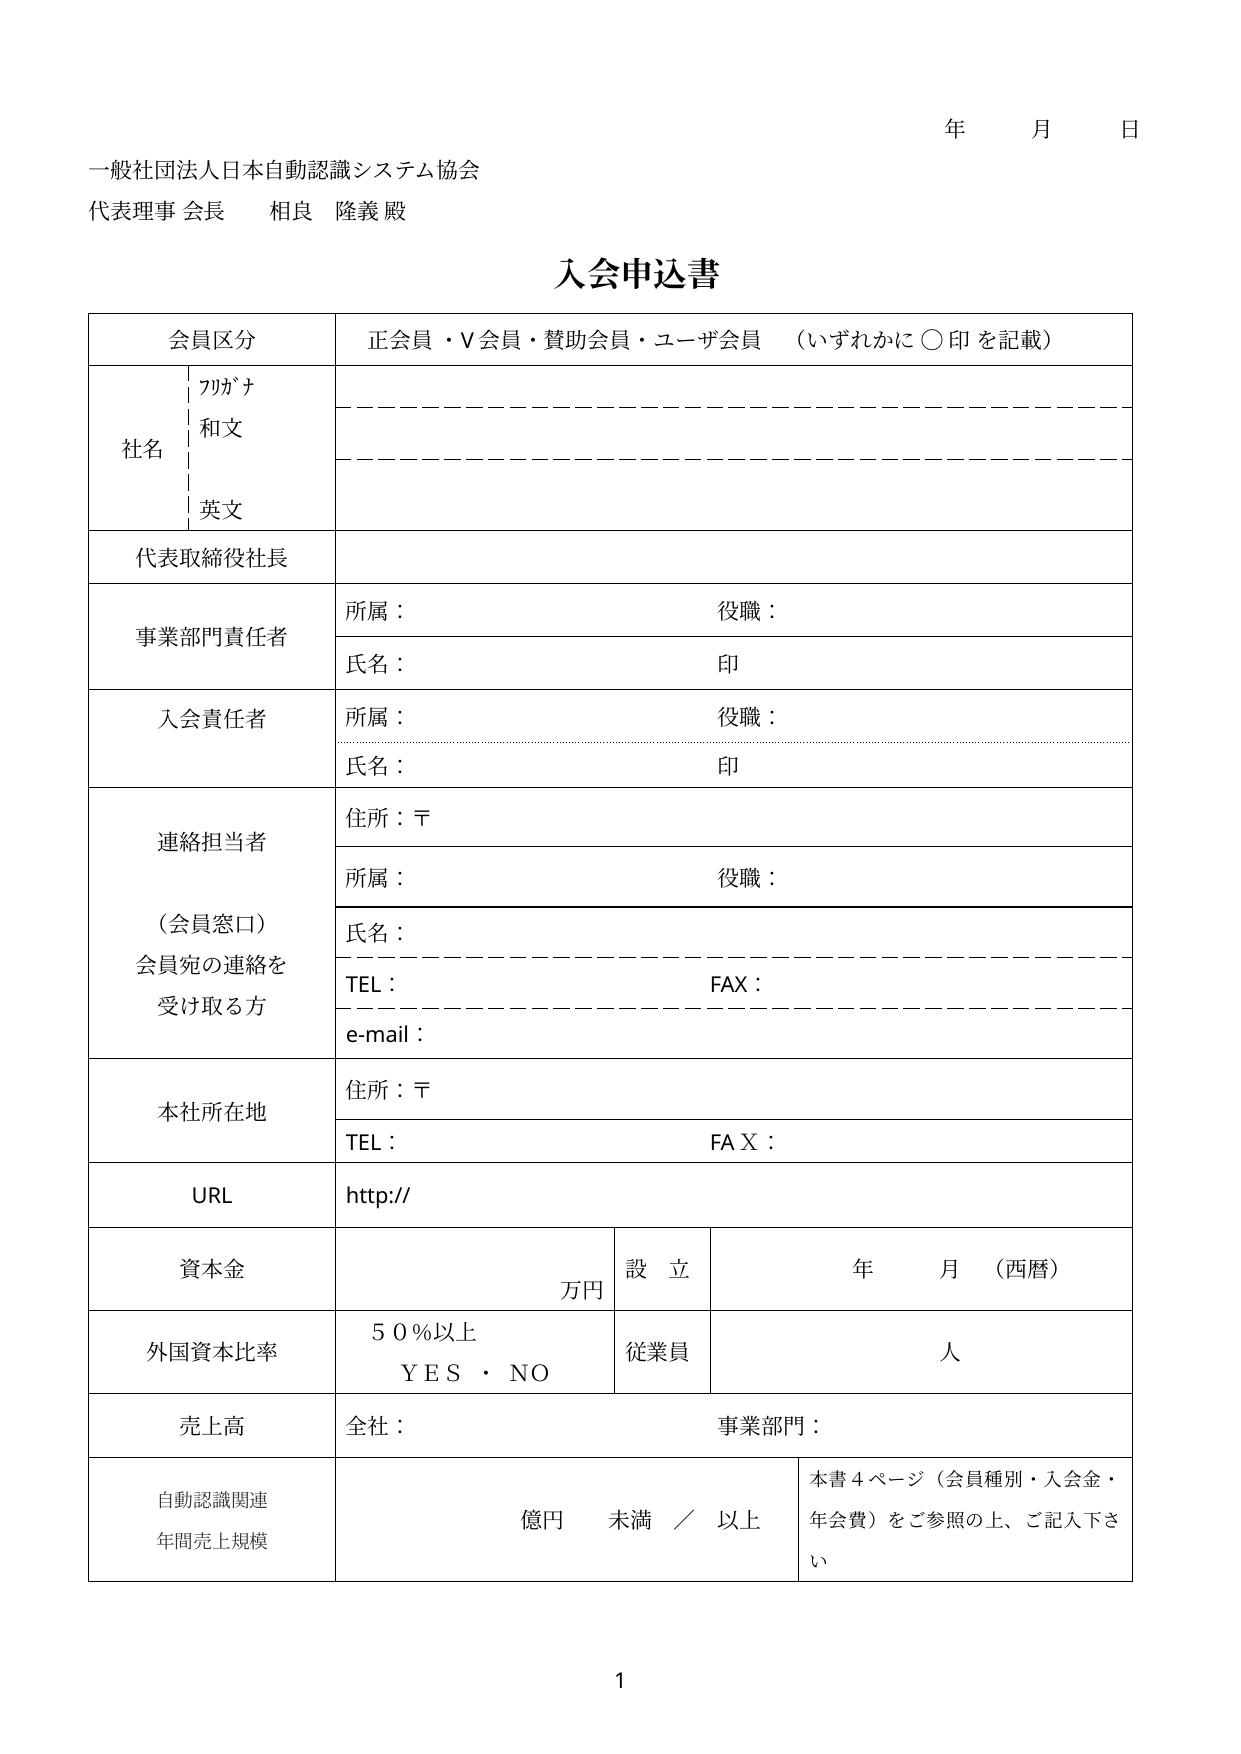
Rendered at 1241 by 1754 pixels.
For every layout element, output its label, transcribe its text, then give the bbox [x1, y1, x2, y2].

table_cell [336, 459, 1132, 529]
table_header 正会員 ・V会員・賛助会員・ユーザ会員 （いずれかに ◯ 印 を記載） [336, 314, 1132, 365]
table_cell 氏名： 印 [336, 637, 1132, 689]
text 代表理事 会長 相良 隆義 殿 [89, 190, 1152, 231]
table_cell 従業員 [615, 1311, 710, 1392]
text 年 月 日 [89, 108, 1141, 149]
table_cell [336, 366, 1132, 407]
table_cell 億円 未満 ／ 以上 [336, 1458, 798, 1581]
table_cell 自動認識関連 年間売上規模 [89, 1458, 335, 1581]
table_cell 外国資本比率 [89, 1311, 335, 1392]
text 一般社団法人日本自動認識システム協会 [89, 149, 1152, 190]
table_cell 設 立 [615, 1228, 710, 1309]
table_cell 事業部門責任者 [89, 584, 335, 689]
table_cell 万円 [336, 1228, 614, 1309]
table_cell 住所：〒 [336, 788, 1132, 846]
table_cell 所属： 役職： [336, 847, 1132, 906]
table_cell TEL： FAX： [336, 957, 1132, 1007]
table_cell 住所：〒 [336, 1059, 1132, 1119]
table_cell 所属： 役職： [336, 690, 1132, 742]
table_cell [336, 407, 1132, 459]
table_cell 所属： 役職： [336, 584, 1132, 636]
table_cell 入会責任者 [89, 690, 335, 787]
text 入会申込書 [89, 231, 1152, 312]
table_cell ５０％以上 ＹＥＳ ・ ＮＯ [336, 1311, 614, 1392]
table_cell 社名 [89, 366, 189, 529]
table_cell http:// [336, 1163, 1132, 1227]
table_cell 氏名： [336, 908, 1132, 957]
table_cell URL [89, 1163, 335, 1227]
table_cell 連絡担当者 （会員窓口） 会員宛の連絡を 受け取る方 [89, 788, 335, 1058]
table_cell e-mail： [336, 1008, 1132, 1058]
table_header 会員区分 [89, 314, 335, 365]
table_cell TEL： FAＸ： [336, 1120, 1132, 1162]
table_cell 氏名： 印 [336, 742, 1132, 787]
table_cell 人 [711, 1311, 1132, 1392]
table_cell 資本金 [89, 1228, 335, 1309]
table_cell 売上高 [89, 1394, 335, 1457]
table_cell ﾌﾘｶﾞﾅ 和文 英文 [189, 366, 335, 529]
table_cell 代表取締役社長 [89, 531, 335, 583]
table_cell 本書４ページ（会員種別・入会金・年会費）をご参照の上、ご記入下さい [799, 1458, 1132, 1581]
table_cell 年 月 （西暦） [711, 1228, 1132, 1309]
table_cell 全社： 事業部門： [336, 1394, 1132, 1457]
table_cell [336, 531, 1132, 583]
table_cell 本社所在地 [89, 1059, 335, 1162]
